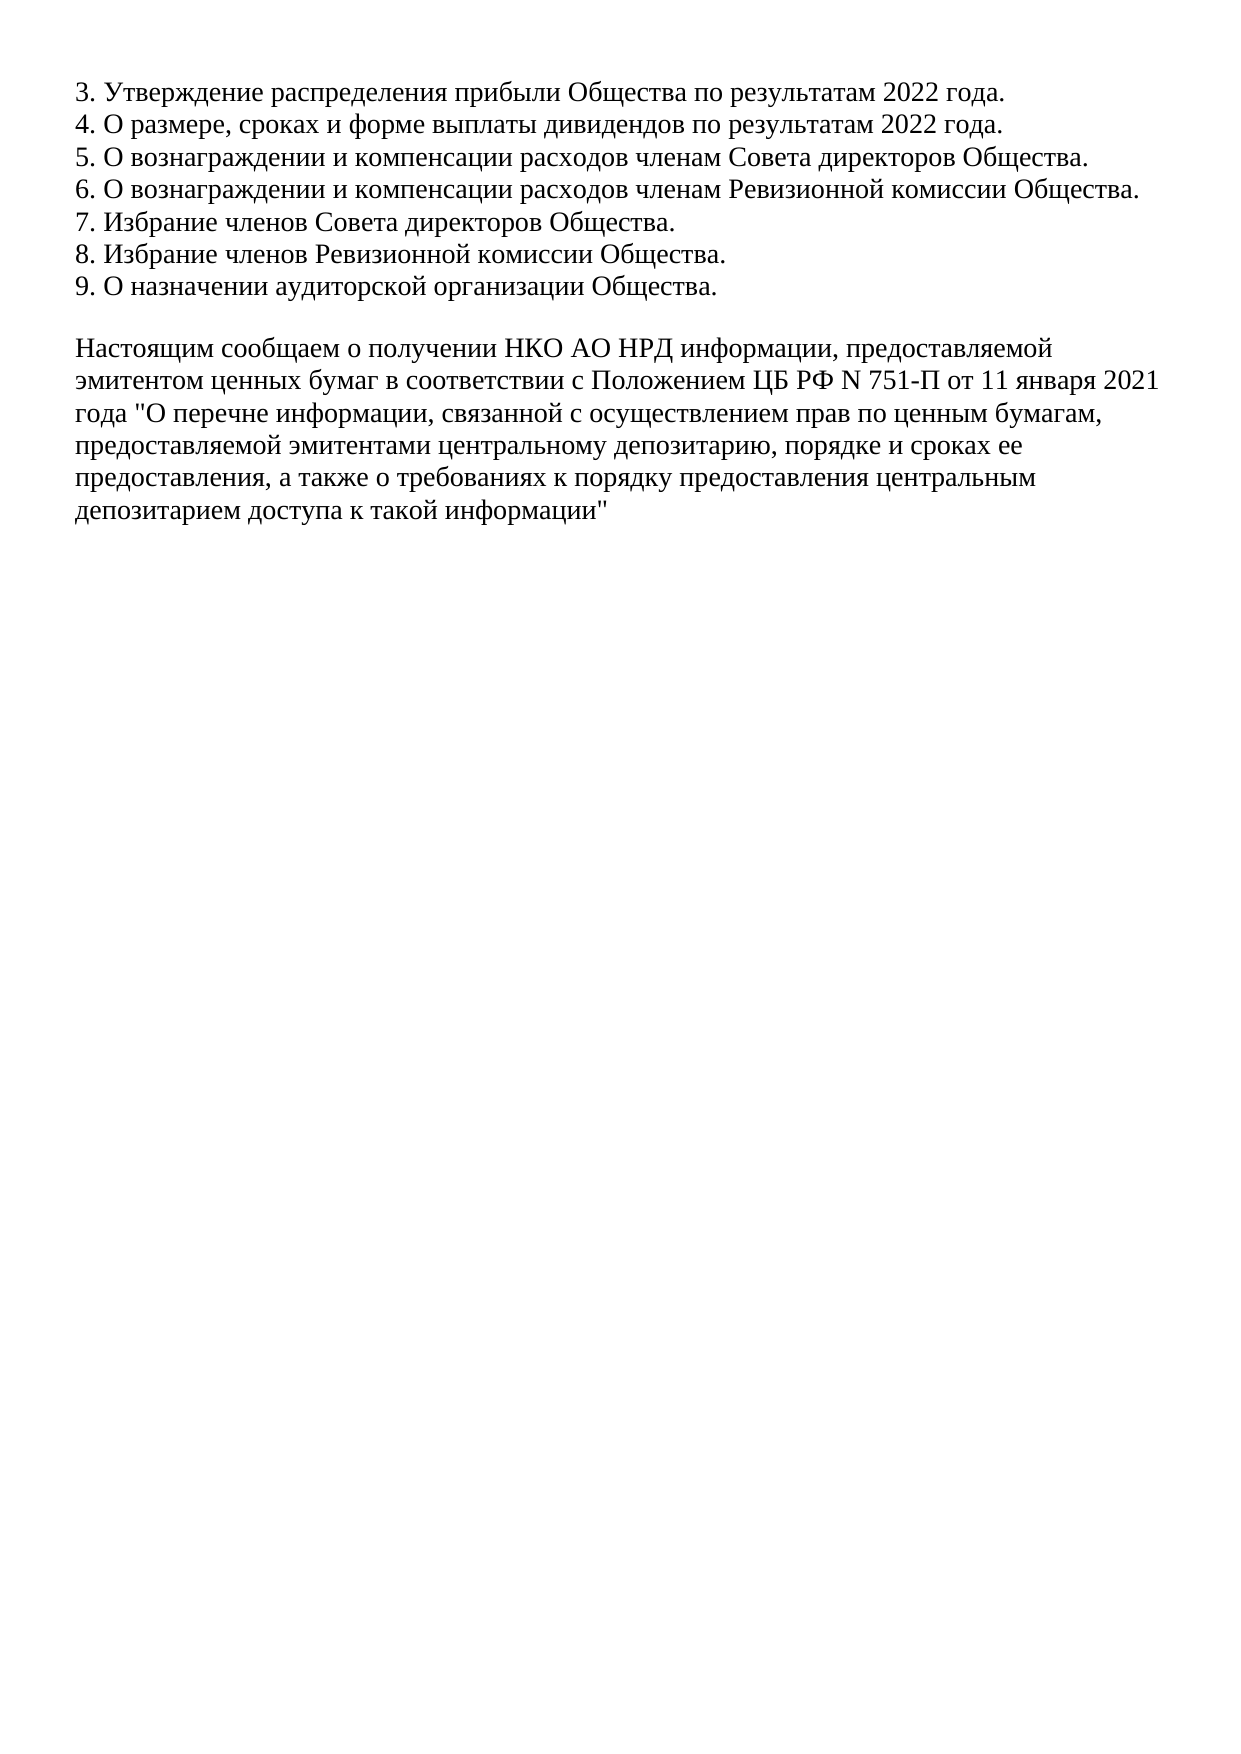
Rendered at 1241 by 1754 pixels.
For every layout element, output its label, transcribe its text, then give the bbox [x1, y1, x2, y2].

text Настоящим сообщаем о получении НКО АО НРД информации, предоставляемой эмитентом ценных бумаг в соответствии с Положением ЦБ РФ N 751-П от 11 января 2021 года "О перечне информации, связанной с осуществлением прав по ценным бумагам, предоставляемой эмитентами центральному депозитарию, порядке и сроках ее предоставления, а также о требованиях к порядку предоставления центральным депозитарием доступа к такой информации" [75, 331, 1165, 525]
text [75, 75, 1165, 302]
